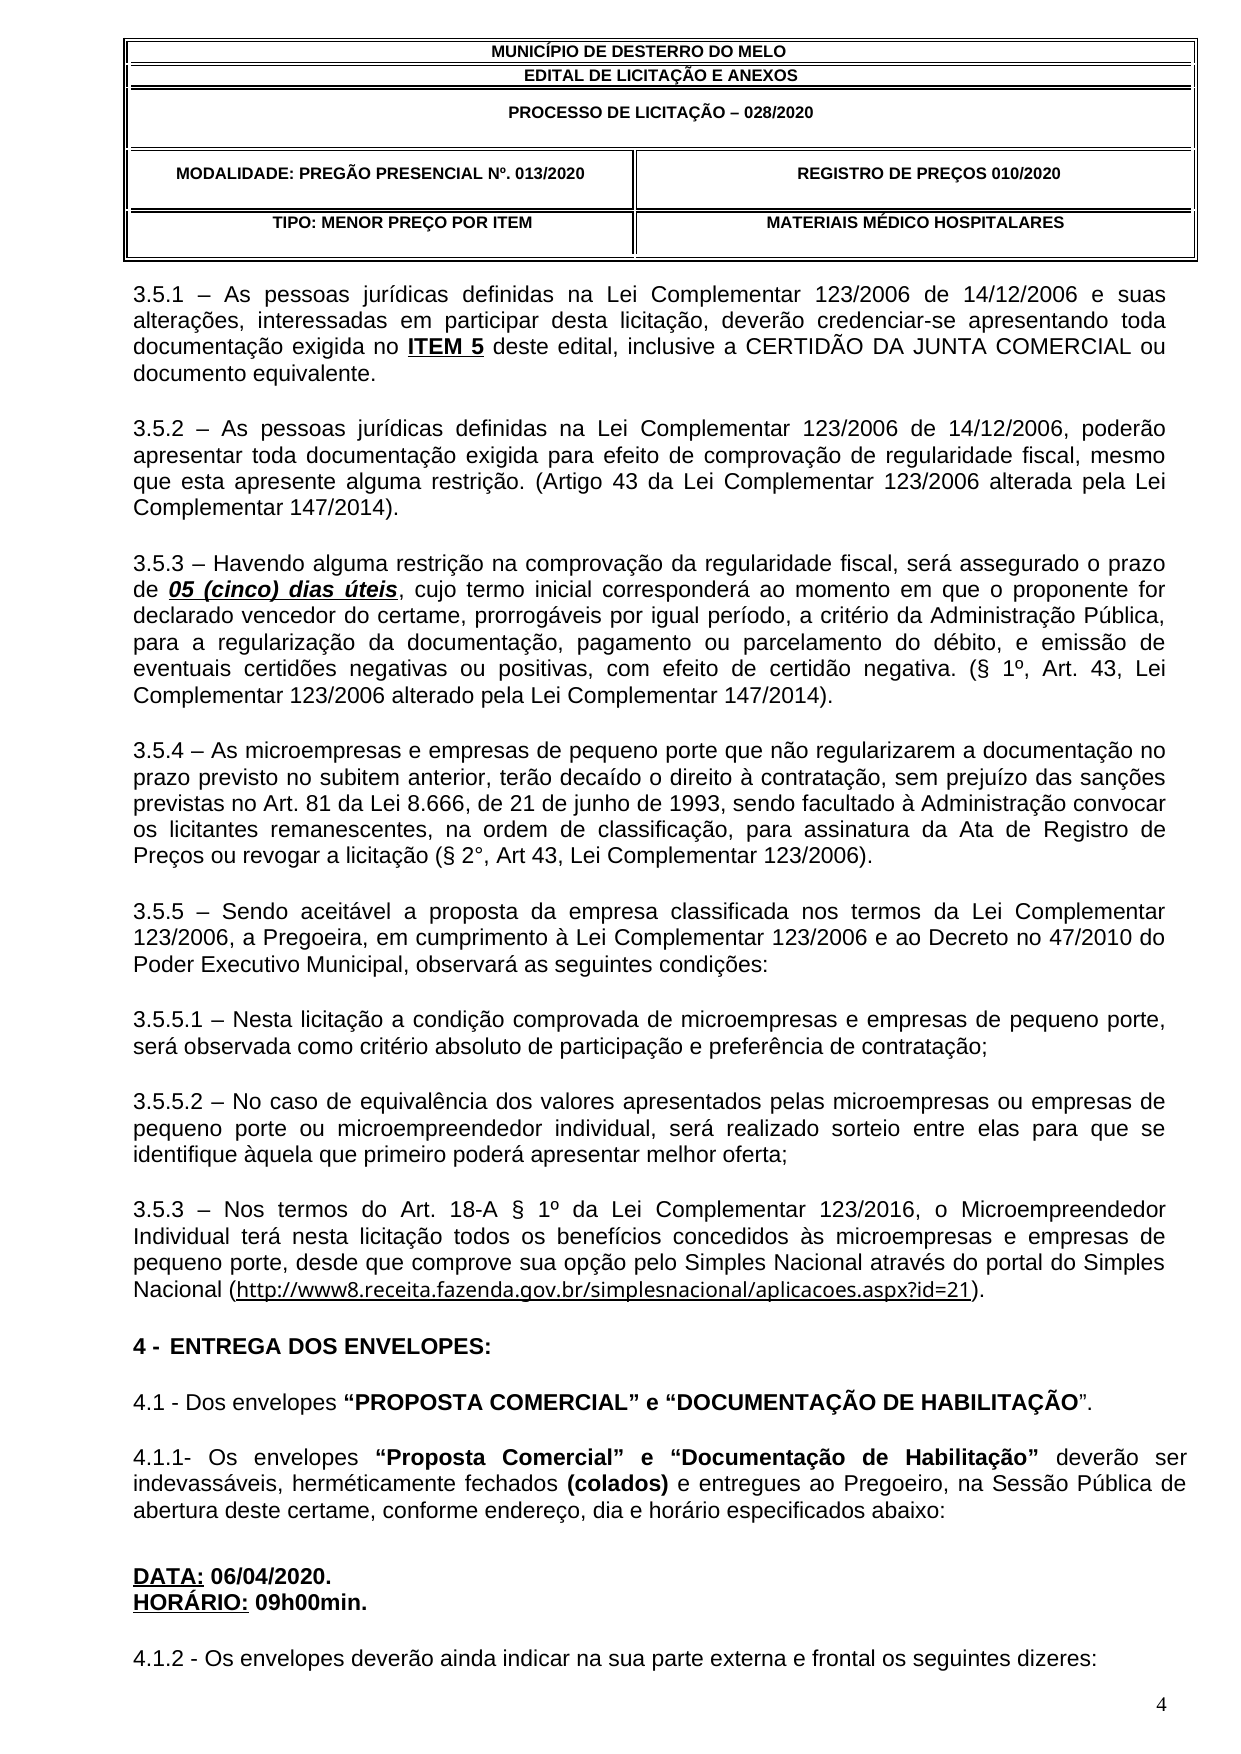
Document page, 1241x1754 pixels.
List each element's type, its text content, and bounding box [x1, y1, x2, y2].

text 4.1 - Dos envelopes “PROPOSTA COMERCIAL” e “DOCUMENTAÇÃO DE HABILITAÇÃO”. [133, 1388, 1187, 1415]
text 3.5.4 – As microempresas e empresas de pequeno porte que não regularizarem a documentação no prazo previsto no subitem anterior, terão decaído o direito à contratação, sem prejuízo das sanções previstas no Art. 81 da Lei 8.666, de 21 de junho de 1993, sendo facultado à Administração convocar os licitantes remanescentes, na ordem de classificação, para assinatura da Ata de Registro de Preços ou revogar a licitação (§ 2°, Art 43, Lei Complementar 123/2006). [133, 737, 1167, 869]
text HORÁRIO: 09h00min. [133, 1589, 1187, 1615]
text 3.5.3 – Havendo alguma restrição na comprovação da regularidade fiscal, será assegurado o prazo de 05 (cinco) dias úteis, cujo termo inicial corresponderá ao momento em que o proponente for declarado vencedor do certame, prorrogáveis por igual período, a critério da Administração Pública, para a regularização da documentação, pagamento ou parcelamento do débito, e emissão de eventuais certidões negativas ou positivas, com efeito de certidão negativa. (§ 1º, Art. 43, Lei Complementar 123/2006 alterado pela Lei Complementar 147/2014). [133, 550, 1167, 708]
text 3.5.1 – As pessoas jurídicas definidas na Lei Complementar 123/2006 de 14/12/2006 e suas alterações, interessadas em participar desta licitação, deverão credenciar-se apresentando toda documentação exigida no ITEM 5 deste edital, inclusive a CERTIDÃO DA JUNTA COMERCIAL ou documento equivalente. [133, 281, 1167, 386]
text 4.1.1- Os envelopes “Proposta Comercial” e “Documentação de Habilitação” deverão ser indevassáveis, herméticamente fechados (colados) e entregues ao Pregoeiro, na Sessão Pública de abertura deste certame, conforme endereço, dia e horário especificados abaixo: [133, 1444, 1187, 1523]
text 3.5.5.1 – Nesta licitação a condição comprovada de microempresas e empresas de pequeno porte, será observada como critério absoluto de participação e preferência de contratação; [133, 1006, 1167, 1059]
text 3.5.5 – Sendo aceitável a proposta da empresa classificada nos termos da Lei Complementar 123/2006, a Pregoeira, em cumprimento à Lei Complementar 123/2006 e ao Decreto no 47/2010 do Poder Executivo Municipal, observará as seguintes condições: [133, 898, 1167, 977]
text DATA: 06/04/2020. [133, 1563, 1187, 1589]
text 3.5.3 – Nos termos do Art. 18-A § 1º da Lei Complementar 123/2016, o Microempreendedor Individual terá nesta licitação todos os benefícios concedidos às microempresas e empresas de pequeno porte, desde que comprove sua opção pelo Simples Nacional através do portal do Simples Nacional (http://www8.receita.fazenda.gov.br/simplesnacional/aplicacoes.aspx?id=21). [133, 1196, 1167, 1304]
text 3.5.5.2 – No caso de equivalência dos valores apresentados pelas microempresas ou empresas de pequeno porte ou microempreendedor individual, será realizado sorteio entre elas para que se identifique àquela que primeiro poderá apresentar melhor oferta; [133, 1088, 1167, 1167]
text 4 - ENTREGA DOS ENVELOPES: [133, 1333, 1187, 1359]
text 3.5.2 – As pessoas jurídicas definidas na Lei Complementar 123/2006 de 14/12/2006, poderão apresentar toda documentação exigida para efeito de comprovação de regularidade fiscal, mesmo que esta apresente alguma restrição. (Artigo 43 da Lei Complementar 123/2006 alterada pela Lei Complementar 147/2014). [133, 415, 1167, 521]
text 4.1.2 - Os envelopes deverão ainda indicar na sua parte externa e frontal os seguintes dizeres: [133, 1644, 1187, 1671]
